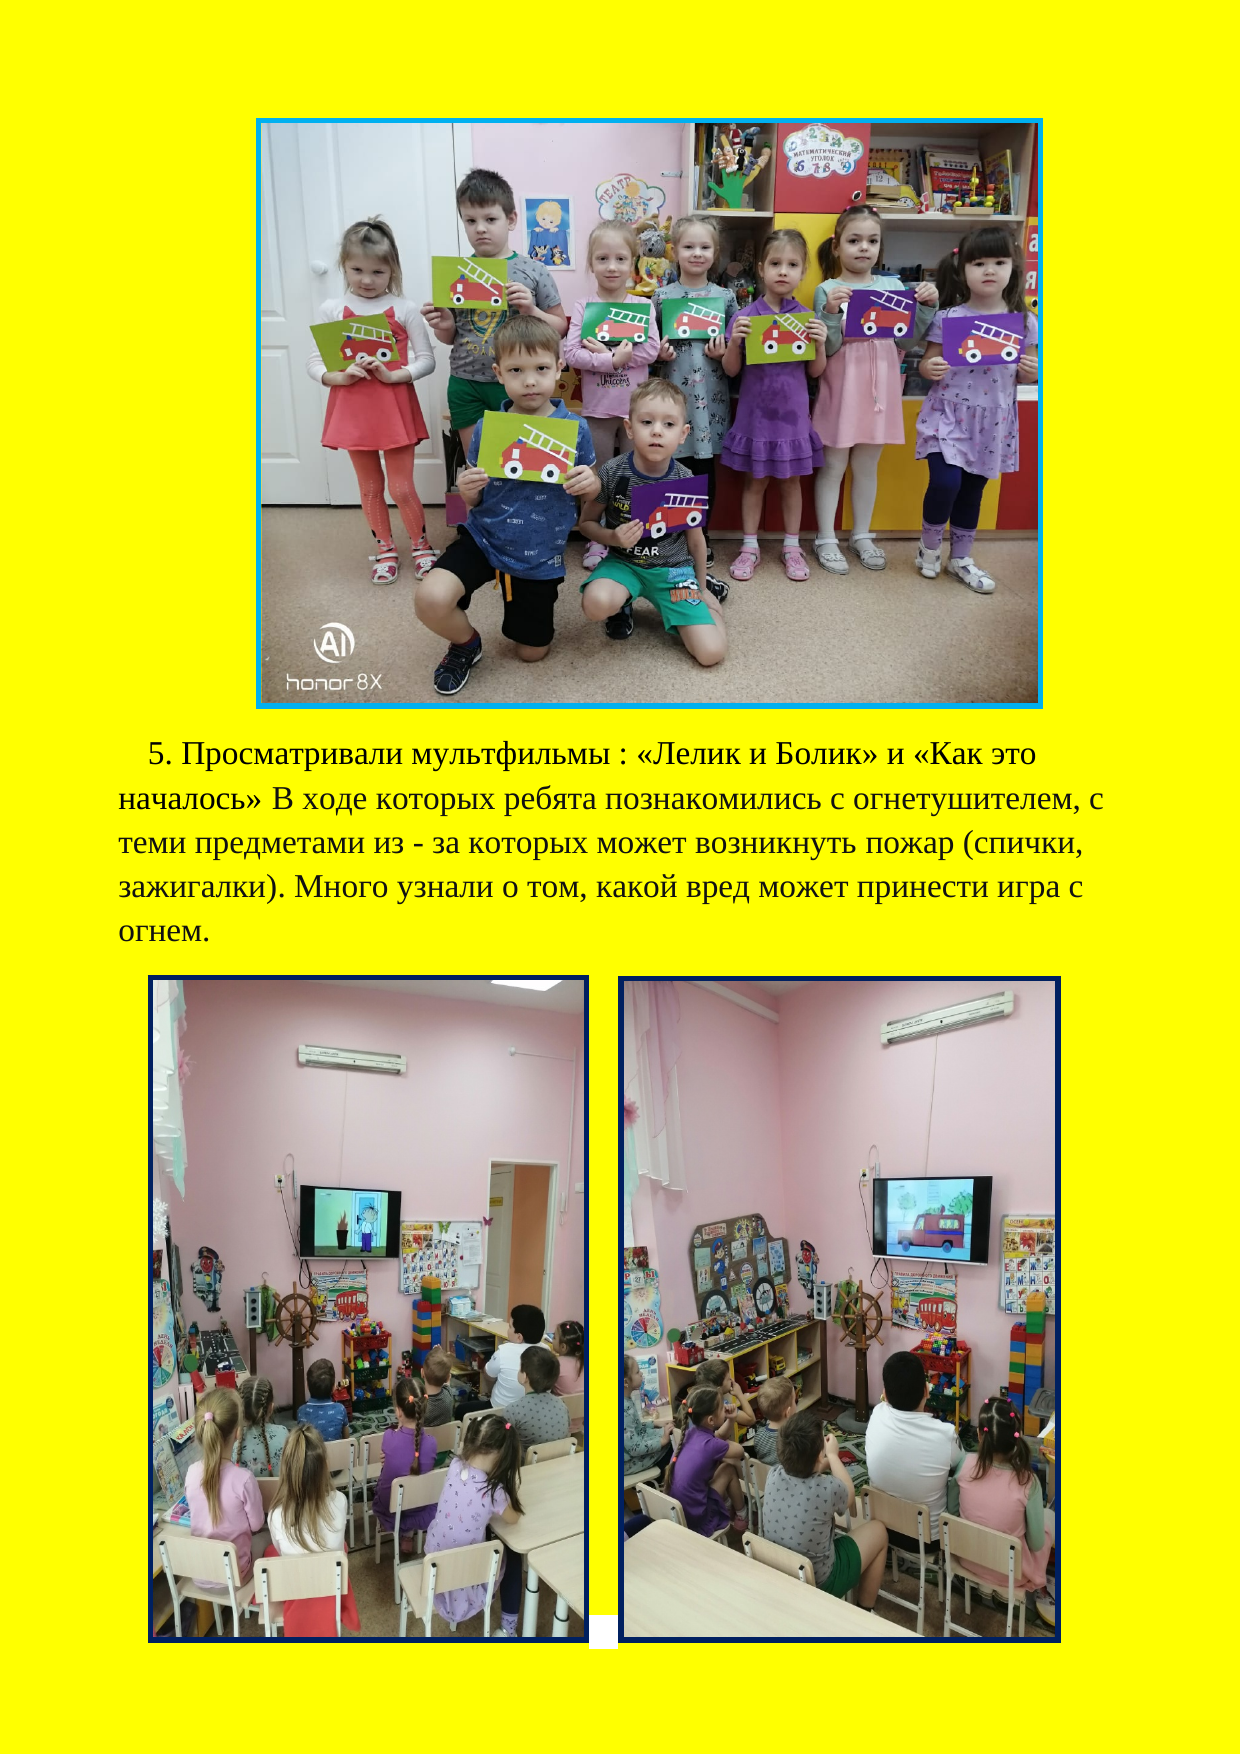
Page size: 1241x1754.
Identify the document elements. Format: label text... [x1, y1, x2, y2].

picture [262, 124, 1037, 702]
text 5. Просматривали мультфильмы : «Лелик и Болик» и «Как это началось» В ходе которых ребята познакомились с огнетушителем, с теми предметами из - за которых может возникнуть пожар (спички, зажигалки). Много узнали о том, какой вред может принести игра с огнем. [118, 734, 1152, 948]
picture [153, 980, 584, 1637]
picture [624, 981, 1055, 1637]
